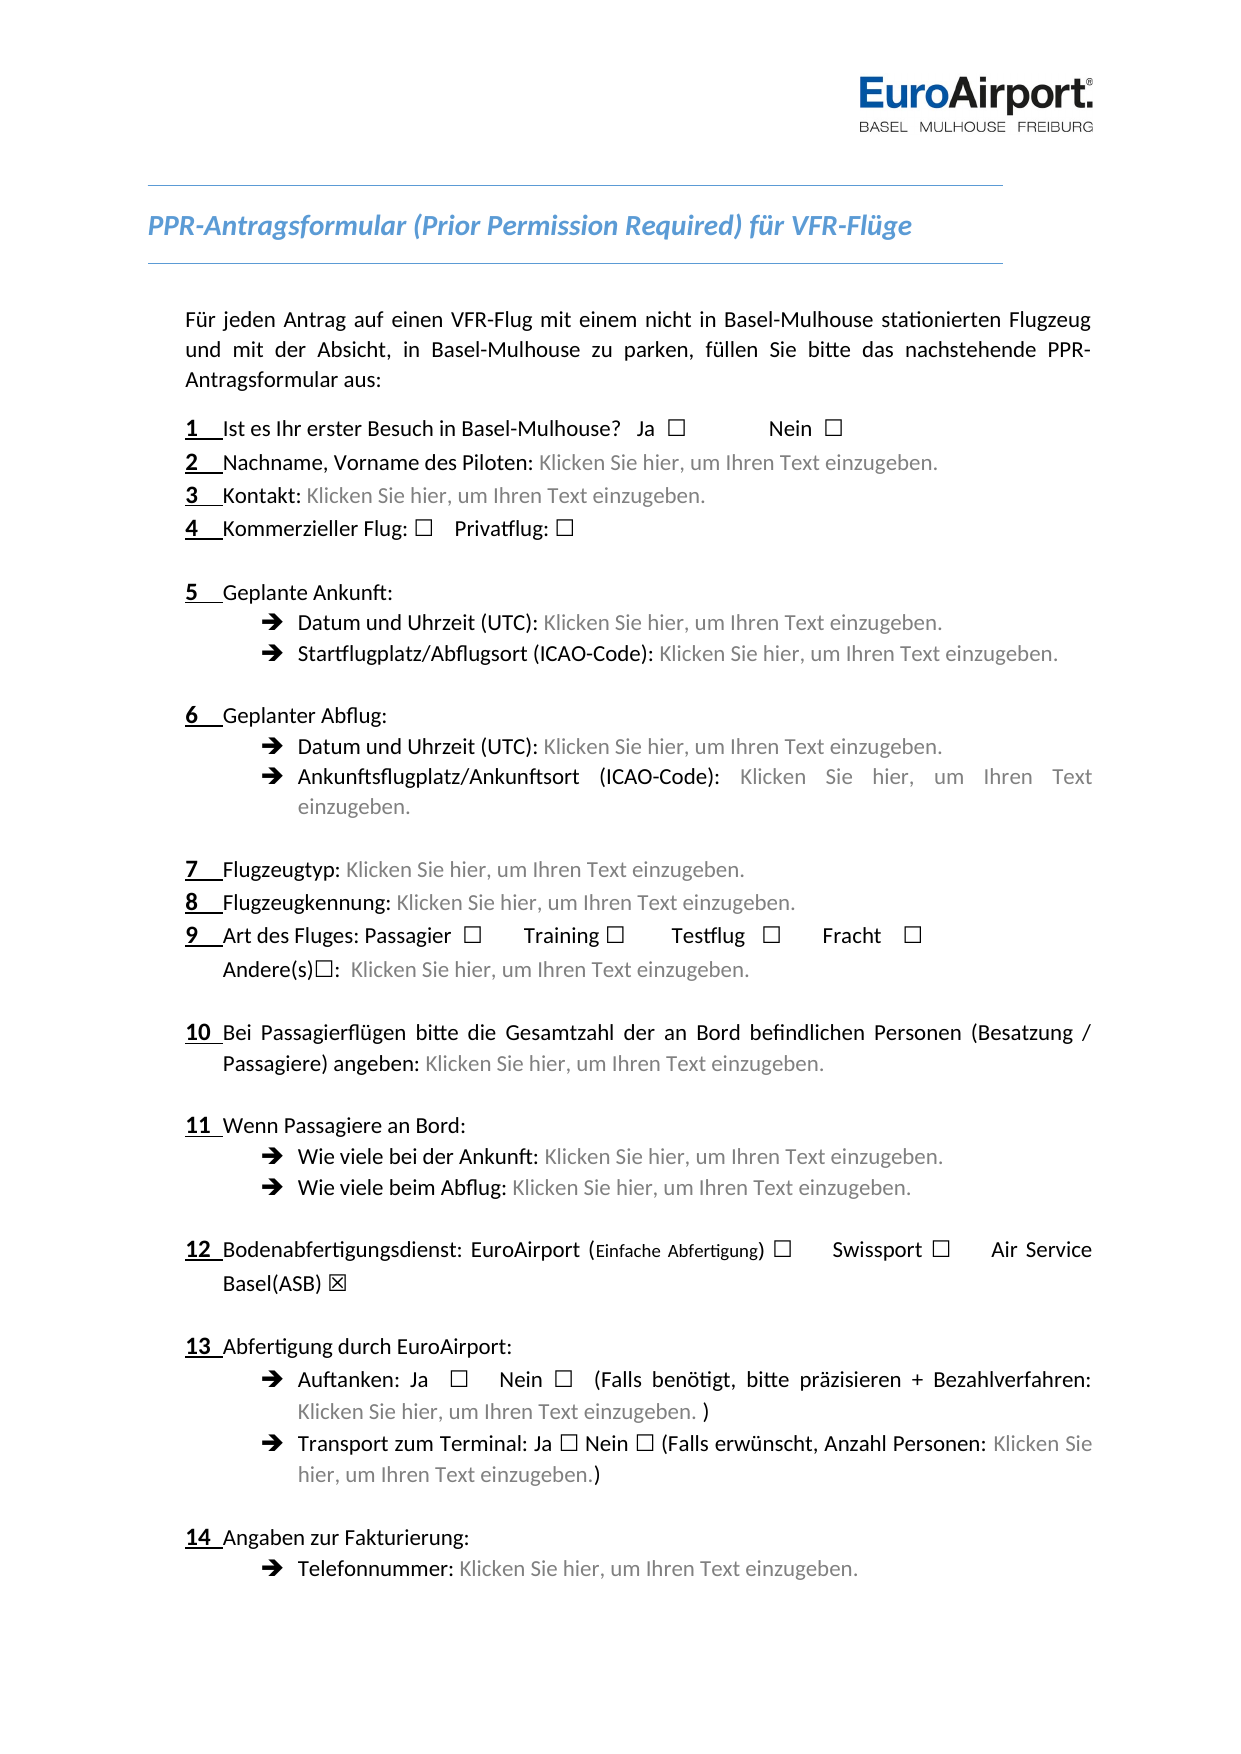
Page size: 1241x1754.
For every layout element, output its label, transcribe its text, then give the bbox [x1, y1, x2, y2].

list Bei Passagierflügen bitte die Gesamtzahl der an Bord befindlichen Personen (Besatzung / Passagiere) angeben: [185, 1016, 1093, 1077]
list Wie viele bei der Ankunft: [260, 1142, 1093, 1171]
list Andere(s): [223, 952, 1093, 984]
list Geplante Ankunft: [185, 576, 1093, 606]
list Flugzeugtyp: [185, 853, 1093, 883]
list Nachname, Vorname des Piloten: [185, 446, 1093, 476]
list Flugzeugkennung: [185, 886, 1093, 916]
list Kommerzieller Flug: Privatflug: [185, 512, 1093, 543]
text PPR-Antragsformular (Prior Permission Required) für VFR-Flüge [148, 186, 1003, 263]
list Wie viele beim Abflug: [260, 1173, 1093, 1201]
text Für jeden Antrag auf einen VFR-Flug mit einem nicht in Basel-Mulhouse stationierten Flugzeug und mit der Absicht, in Basel-Mulhouse zu parken, füllen Sie bitte das nachstehende PPR-Antragsformular aus: [185, 305, 1093, 393]
list Kontakt: [185, 479, 1093, 509]
list Ankunftsflugplatz/Ankunftsort (ICAO-Code): [260, 762, 1093, 821]
list Datum und Uhrzeit (UTC): [260, 732, 1093, 760]
list Angaben zur Fakturierung: [185, 1521, 1093, 1551]
list Art des Fluges: Passagier Training Testflug Fracht [185, 919, 1093, 950]
list Geplanter Abflug: [185, 699, 1093, 730]
list Startflugplatz/Abflugsort (ICAO-Code): [260, 639, 1093, 667]
list Telefonnummer: [260, 1554, 1093, 1582]
list Auftanken: Ja Nein (Falls benötigt, bitte präzisieren + Bezahlverfahren: ) [260, 1363, 1093, 1425]
list Ist es Ihr erster Besuch in Basel-Mulhouse? Ja Nein [185, 412, 1093, 443]
list Abfertigung durch EuroAirport: [185, 1331, 1093, 1361]
list Datum und Uhrzeit (UTC): [260, 608, 1093, 637]
list Transport zum Terminal: Ja Nein (Falls erwünscht, Anzahl Personen: ) [260, 1427, 1093, 1488]
picture [860, 73, 1093, 135]
list Wenn Passagiere an Bord: [185, 1109, 1093, 1140]
list Bodenabfertigungsdienst: EuroAirport (Einfache Abfertigung) Swissport Air Service Basel(ASB) [185, 1233, 1093, 1298]
